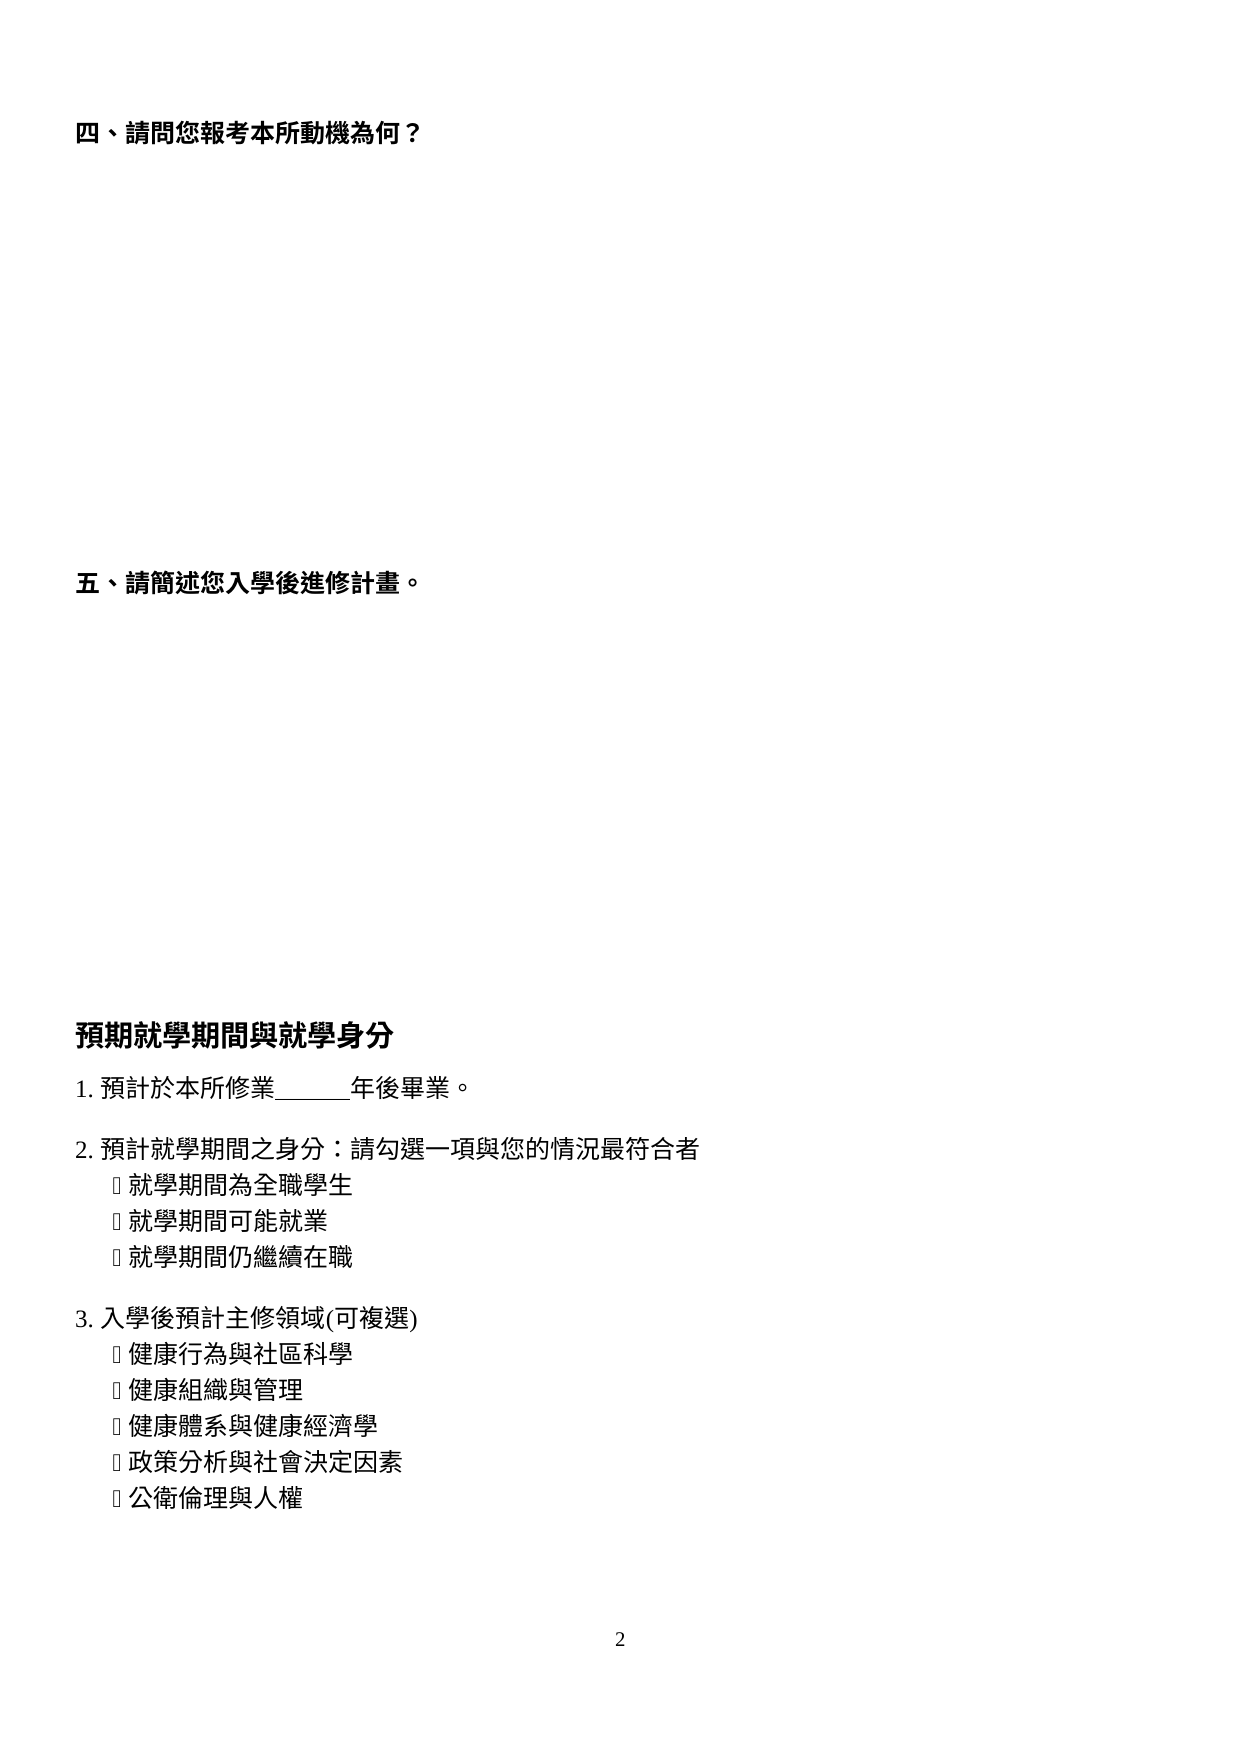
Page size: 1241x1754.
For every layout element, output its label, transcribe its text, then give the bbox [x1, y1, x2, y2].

text 就學期間可能就業 [75, 1202, 1165, 1238]
text 3. 入學後預計主修領域(可複選) [75, 1299, 1165, 1335]
text 公衛倫理與人權 [75, 1479, 1165, 1515]
text 就學期間為全職學生 [75, 1166, 1165, 1202]
text 健康體系與健康經濟學 [75, 1407, 1165, 1443]
text 1. 預計於本所修業＿＿＿年後畢業。 [75, 1068, 1165, 1104]
text 健康行為與社區科學 [75, 1335, 1165, 1371]
text 就學期間仍繼續在職 [112, 1238, 1165, 1274]
text 健康組織與管理 [75, 1371, 1165, 1407]
text 2. 預計就學期間之身分：請勾選一項與您的情況最符合者 [75, 1129, 1165, 1166]
text 四、請問您報考本所動機為何？ [75, 112, 1165, 150]
text 預期就學期間與就學身分 [75, 1012, 1165, 1054]
text 五、請簡述您入學後進修計畫。 [75, 562, 1165, 600]
text 政策分析與社會決定因素 [75, 1443, 1165, 1479]
